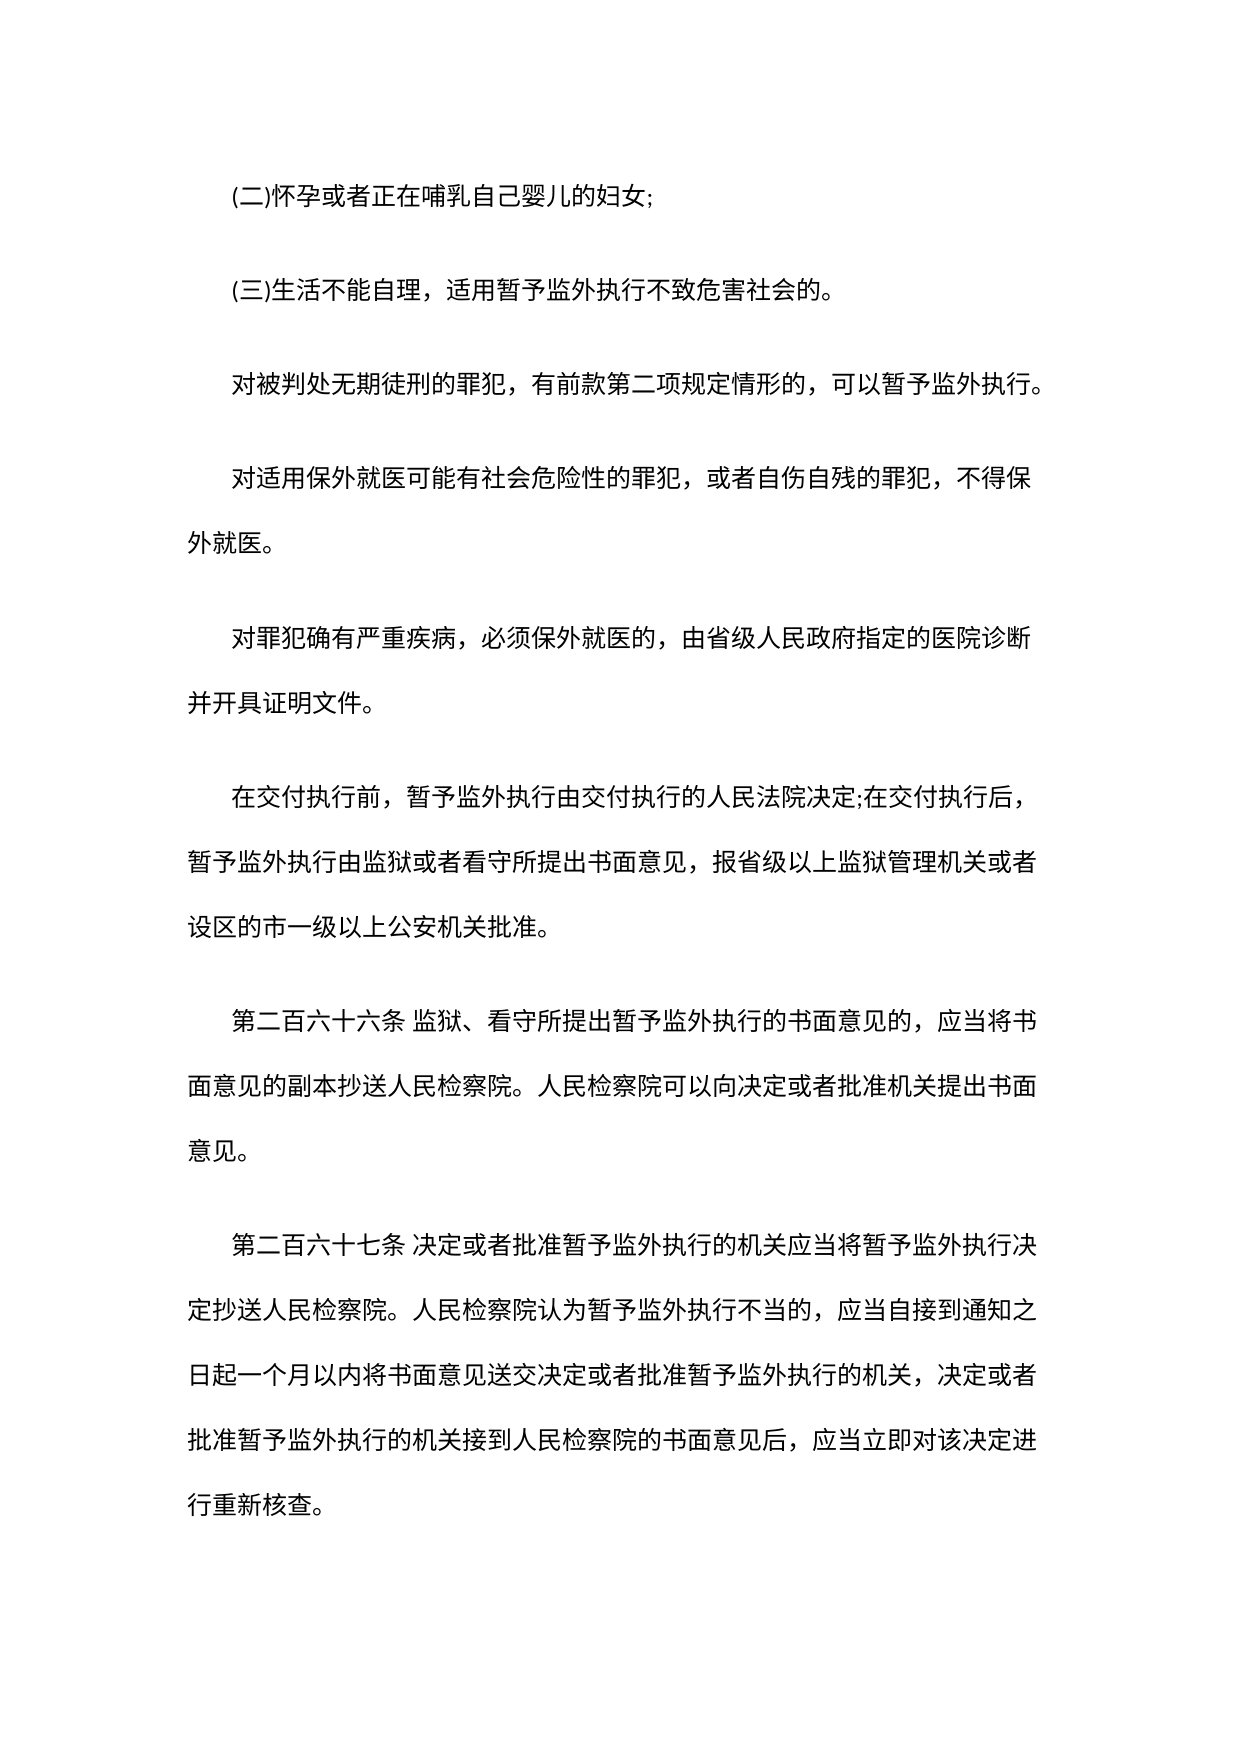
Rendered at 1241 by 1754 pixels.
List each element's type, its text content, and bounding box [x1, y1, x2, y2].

text 对罪犯确有严重疾病，必须保外就医的，由省级人民政府指定的医院诊断并开具证明文件。 [187, 604, 1053, 734]
text (三)生活不能自理，适用暂予监外执行不致危害社会的。 [187, 256, 1053, 321]
text (二)怀孕或者正在哺乳自己婴儿的妇女; [187, 162, 1053, 227]
text 对适用保外就医可能有社会危险性的罪犯，或者自伤自残的罪犯，不得保外就医。 [187, 444, 1053, 574]
text 在交付执行前，暂予监外执行由交付执行的人民法院决定;在交付执行后，暂予监外执行由监狱或者看守所提出书面意见，报省级以上监狱管理机关或者设区的市一级以上公安机关批准。 [187, 763, 1053, 958]
text 对被判处无期徒刑的罪犯，有前款第二项规定情形的，可以暂予监外执行。 [187, 350, 1053, 415]
text 第二百六十七条 决定或者批准暂予监外执行的机关应当将暂予监外执行决定抄送人民检察院。人民检察院认为暂予监外执行不当的，应当自接到通知之日起一个月以内将书面意见送交决定或者批准暂予监外执行的机关，决定或者批准暂予监外执行的机关接到人民检察院的书面意见后，应当立即对该决定进行重新核查。 [187, 1211, 1053, 1536]
text 第二百六十六条 监狱、看守所提出暂予监外执行的书面意见的，应当将书面意见的副本抄送人民检察院。人民检察院可以向决定或者批准机关提出书面意见。 [187, 987, 1053, 1182]
